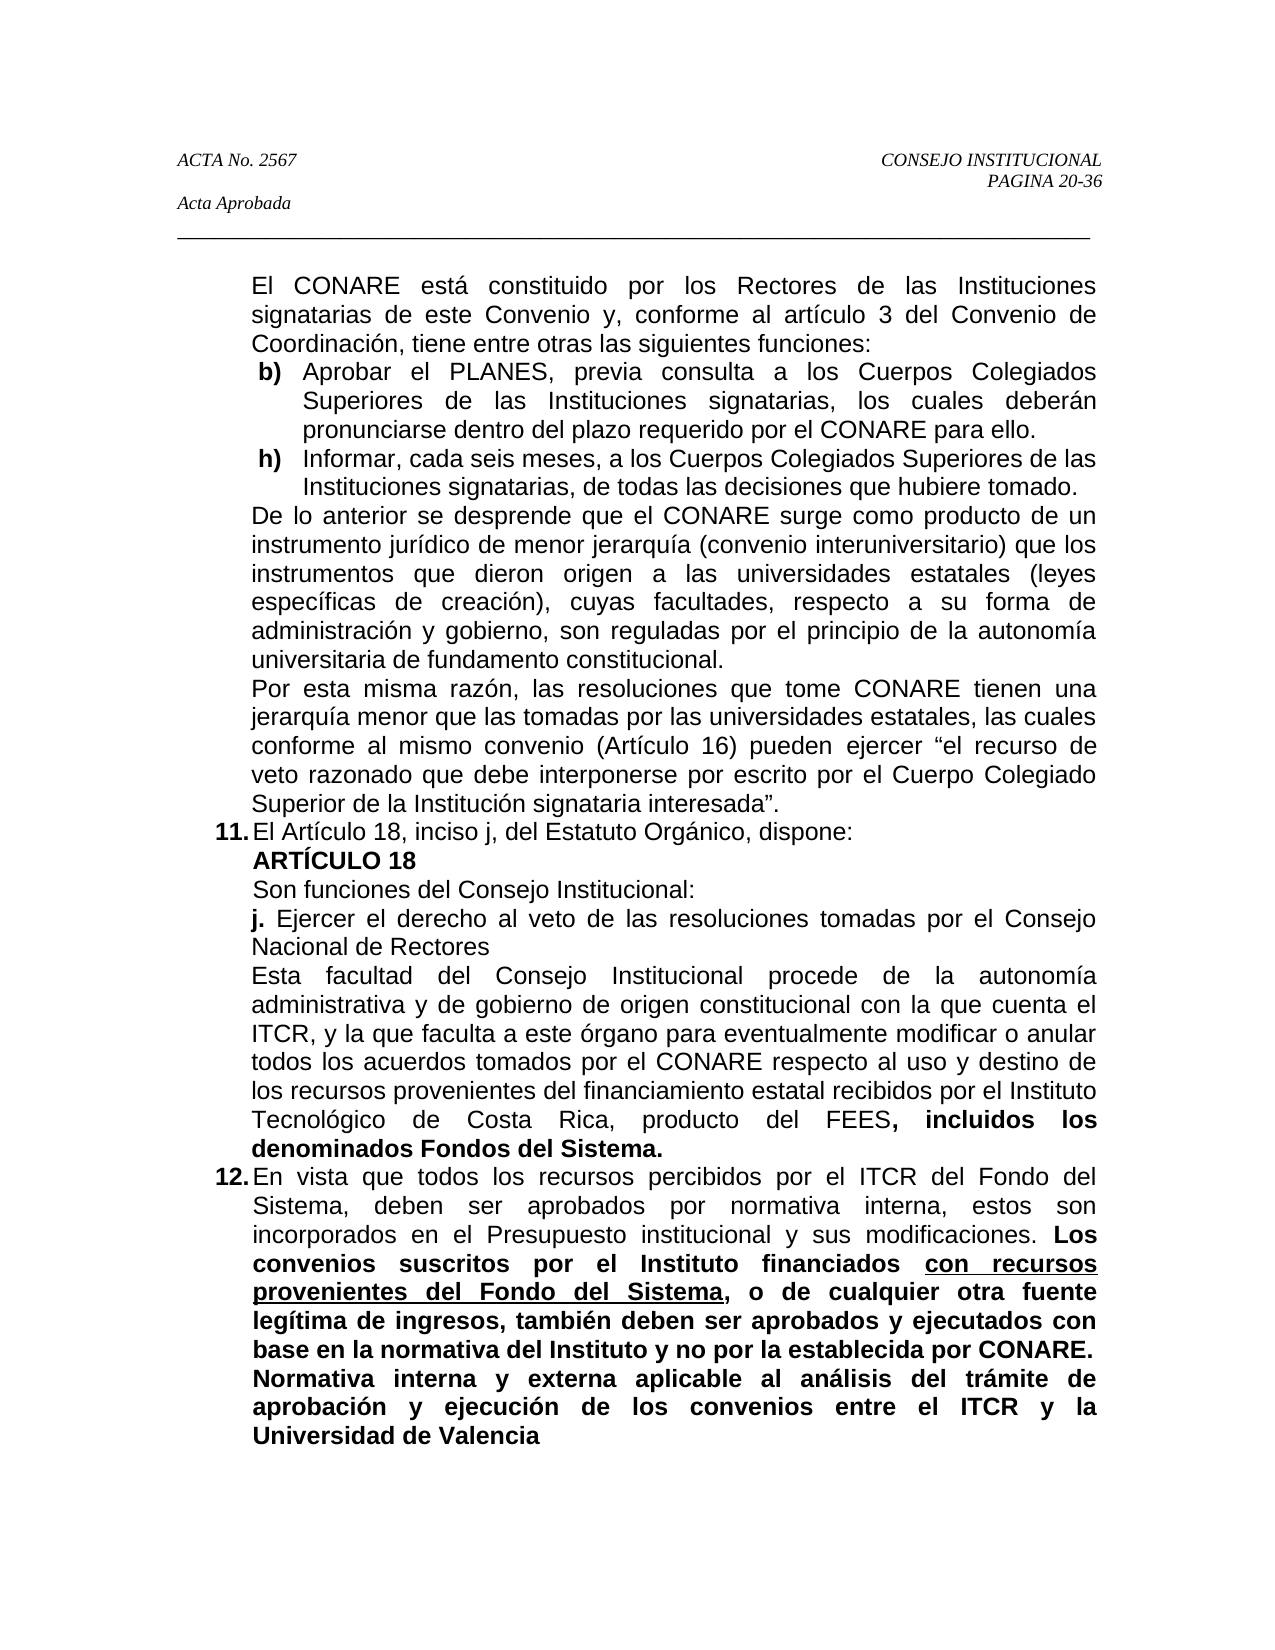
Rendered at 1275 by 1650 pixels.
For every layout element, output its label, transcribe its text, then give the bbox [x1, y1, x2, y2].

text De lo anterior se desprende que el CONARE surge como producto de un instrumento jurídico de menor jerarquía (convenio interuniversitario) que los instrumentos que dieron origen a las universidades estatales (leyes específicas de creación), cuyas facultades, respecto a su forma de administración y gobierno, son reguladas por el principio de la autonomía universitaria de fundamento constitucional. [251, 501, 1098, 673]
text Por esta misma razón, las resoluciones que tome CONARE tienen una jerarquía menor que las tomadas por las universidades estatales, las cuales conforme al mismo convenio (Artículo 16) pueden ejercer “el recurso de veto razonado que debe interponerse por escrito por el Cuerpo Colegiado Superior de la Institución signataria interesada”. [251, 673, 1098, 817]
list En vista que todos los recursos percibidos por el ITCR del Fondo del Sistema, deben ser aprobados por normativa interna, estos son incorporados en el Presupuesto institucional y sus modificaciones. Los convenios suscritos por el Instituto financiados con recursos provenientes del Fondo del Sistema, o de cualquier otra fuente legítima de ingresos, también deben ser aprobados y ejecutados con base en la normativa del Instituto y no por la establecida por CONARE. [215, 1162, 1098, 1363]
text Son funciones del Consejo Institucional: [252, 875, 1098, 903]
text Esta facultad del Consejo Institucional procede de la autonomía administrativa y de gobierno de origen constitucional con la que cuenta el ITCR, y la que faculta a este órgano para eventualmente modificar o anular todos los acuerdos tomados por el CONARE respecto al uso y destino de los recursos provenientes del financiamiento estatal recibidos por el Instituto Tecnológico de Costa Rica, producto del FEES, incluidos los denominados Fondos del Sistema. [251, 961, 1098, 1162]
text El CONARE está constituido por los Rectores de las Instituciones signatarias de este Convenio y, conforme al artículo 3 del Convenio de Coordinación, tiene entre otras las siguientes funciones: [251, 271, 1098, 357]
text j. Ejercer el derecho al veto de las resoluciones tomadas por el Consejo Nacional de Rectores [251, 903, 1098, 961]
text Normativa interna y externa aplicable al análisis del trámite de aprobación y ejecución de los convenios entre el ITCR y la Universidad de Valencia [252, 1363, 1098, 1450]
text ARTÍCULO 18 [252, 846, 1098, 875]
list El Artículo 18, inciso j, del Estatuto Orgánico, dispone: [215, 817, 1098, 846]
text b) Aprobar el PLANES, previa consulta a los Cuerpos Colegiados Superiores de las Instituciones signatarias, los cuales deberán pronunciarse dentro del plazo requerido por el CONARE para ello. [251, 357, 1098, 443]
text h) Informar, cada seis meses, a los Cuerpos Colegiados Superiores de las Instituciones signatarias, de todas las decisiones que hubiere tomado. [251, 443, 1098, 501]
